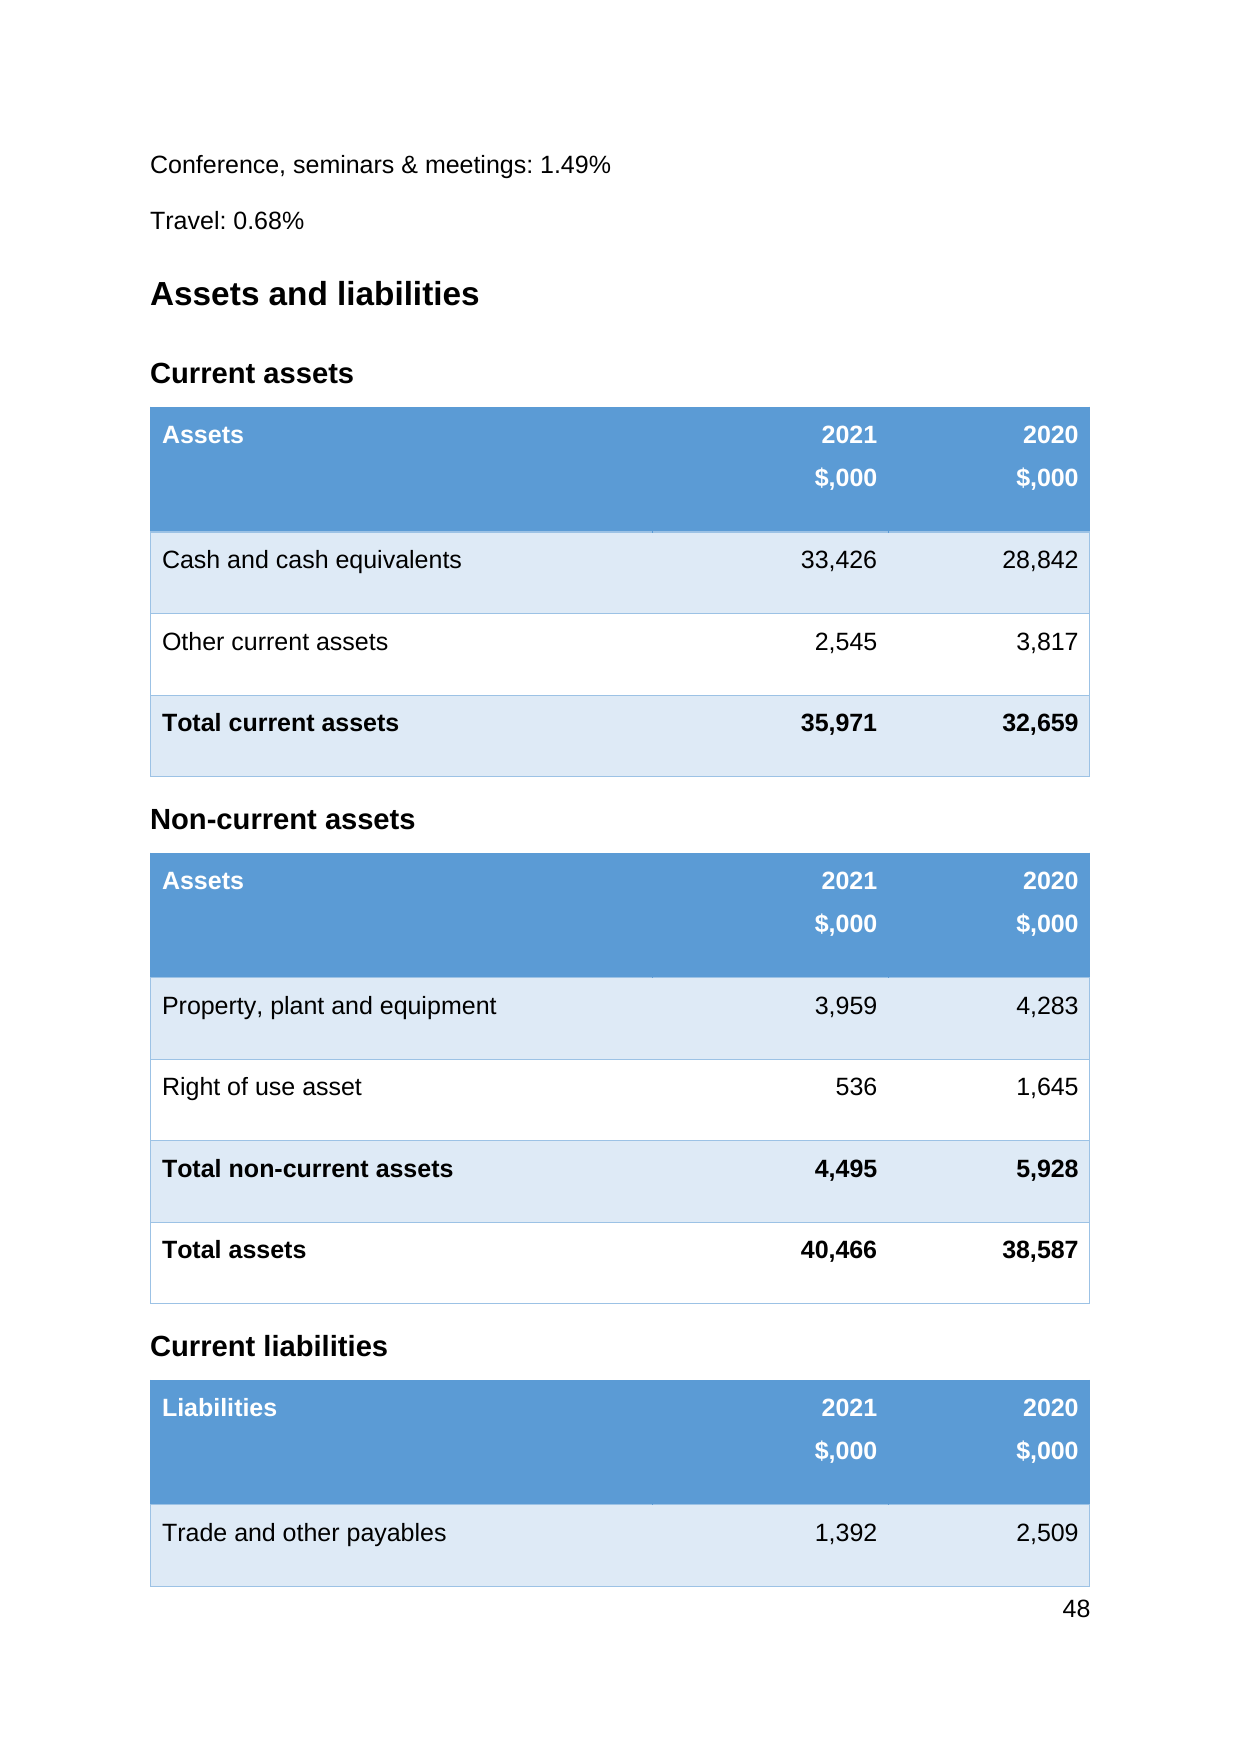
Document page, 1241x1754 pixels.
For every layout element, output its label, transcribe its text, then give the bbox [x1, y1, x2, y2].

subtitle Current assets [150, 356, 1090, 390]
table_cell 2,545 [652, 614, 888, 694]
table_cell Cash and cash equivalents [151, 533, 652, 613]
table_header 2020 $,000 [889, 408, 1089, 531]
table_cell Trade and other payables [151, 1505, 652, 1586]
table_cell 38,587 [888, 1223, 1089, 1303]
table_header Assets [151, 408, 652, 531]
table_header 2021 $,000 [653, 854, 888, 977]
table_header 2021 $,000 [653, 408, 888, 531]
table_cell 5,928 [888, 1141, 1089, 1222]
table_cell Total non-current assets [151, 1141, 652, 1222]
table_header 2020 $,000 [889, 854, 1089, 977]
table_cell 28,842 [888, 533, 1089, 613]
table_cell Other current assets [151, 614, 652, 694]
table_cell 35,971 [652, 696, 888, 776]
table_cell 32,659 [888, 696, 1089, 776]
table_header Liabilities [151, 1381, 652, 1504]
subtitle Current liabilities [150, 1329, 1090, 1363]
table_cell Right of use asset [151, 1060, 652, 1140]
table_cell 3,817 [888, 614, 1089, 694]
table_header 2021 $,000 [653, 1381, 888, 1504]
subtitle Assets and liabilities [150, 274, 1090, 312]
table_header Assets [151, 854, 652, 977]
table_cell 4,283 [888, 978, 1089, 1059]
table_cell 40,466 [652, 1223, 888, 1303]
table_cell 3,959 [652, 978, 888, 1059]
table_cell 1,392 [652, 1505, 888, 1586]
table_cell 2,509 [888, 1505, 1089, 1586]
table_cell 1,645 [888, 1060, 1089, 1140]
table_cell Property, plant and equipment [151, 978, 652, 1059]
table_cell 33,426 [652, 533, 888, 613]
table_cell 4,495 [652, 1141, 888, 1222]
text Conference, seminars & meetings: 1.49% [150, 150, 1090, 179]
subtitle Non-current assets [150, 802, 1090, 836]
table_header 2020 $,000 [889, 1381, 1089, 1504]
table_cell Total assets [151, 1223, 652, 1303]
table_cell Total current assets [151, 696, 652, 776]
table_cell 536 [652, 1060, 888, 1140]
text Travel: 0.68% [150, 206, 1090, 234]
